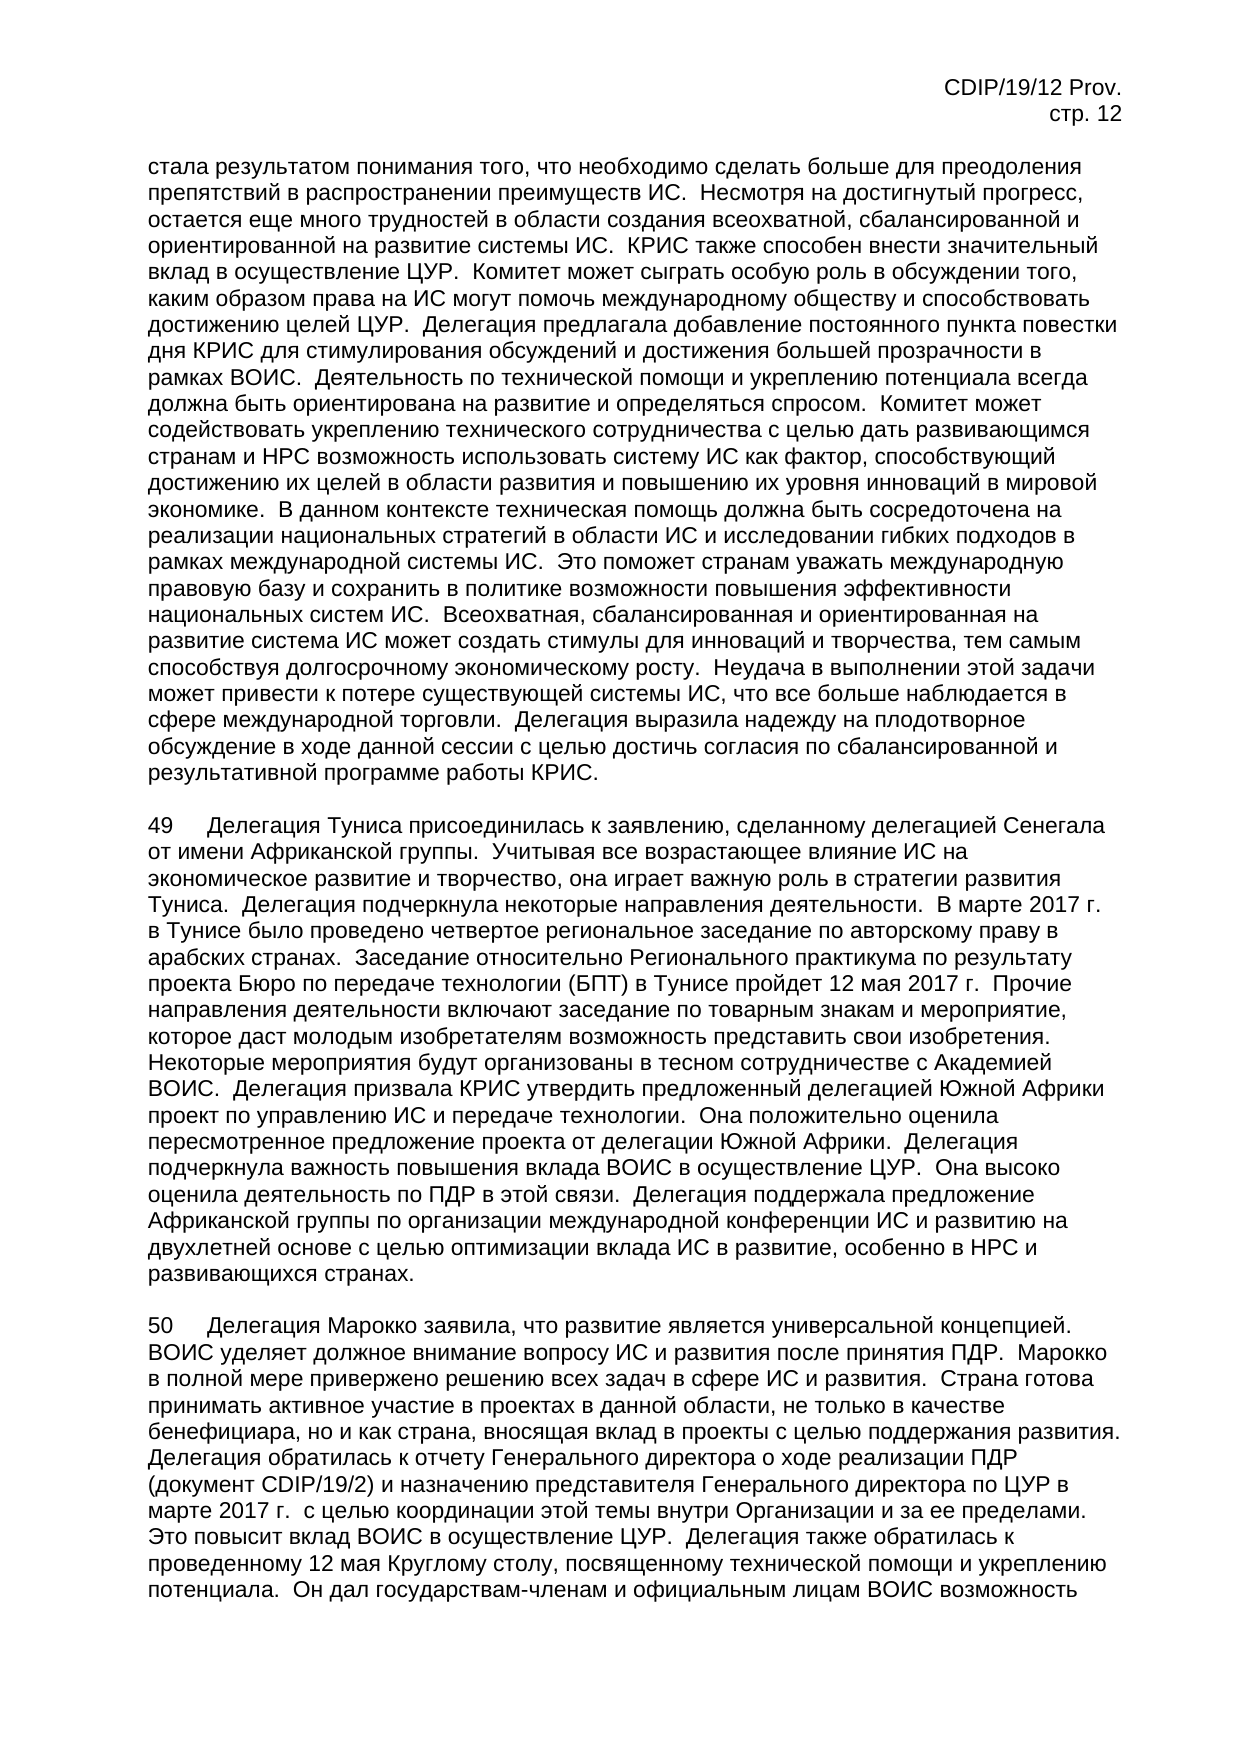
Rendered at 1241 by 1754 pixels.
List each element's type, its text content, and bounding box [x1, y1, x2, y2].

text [148, 1312, 1122, 1602]
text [148, 153, 1122, 785]
text Делегация Туниса присоединилась к заявлению, сделанному делегацией Сенегала от имени Африканской группы. Учитывая все возрастающее влияние ИС на экономическое развитие и творчество, она играет важную роль в стратегии развития Туниса. Делегация подчеркнула некоторые направления деятельности. В марте 2017 г. в Тунисе было проведено четвертое региональное заседание по авторскому праву в арабских странах. Заседание относительно Регионального практикума по результату проекта Бюро по передаче технологии (БПТ) в Тунисе пройдет 12 мая 2017 г. Прочие направления деятельности включают заседание по товарным знакам и мероприятие, которое даст молодым изобретателям возможность представить свои изобретения. Некоторые мероприятия будут организованы в тесном сотрудничестве с Академией ВОИС. Делегация призвала КРИС утвердить предложенный делегацией Южной Африки проект по управлению ИС и передаче технологии. Она положительно оценила пересмотренное предложение проекта от делегации Южной Африки. Делегация подчеркнула важность повышения вклада ВОИС в осуществление ЦУР. Она высоко оценила деятельность по ПДР в этой связи. Делегация поддержала предложение Африканской группы по организации международной конференции ИС и развитию на двухлетней основе с целью оптимизации вклада ИС в развитие, особенно в НРС и развивающихся странах. [148, 812, 1122, 1286]
